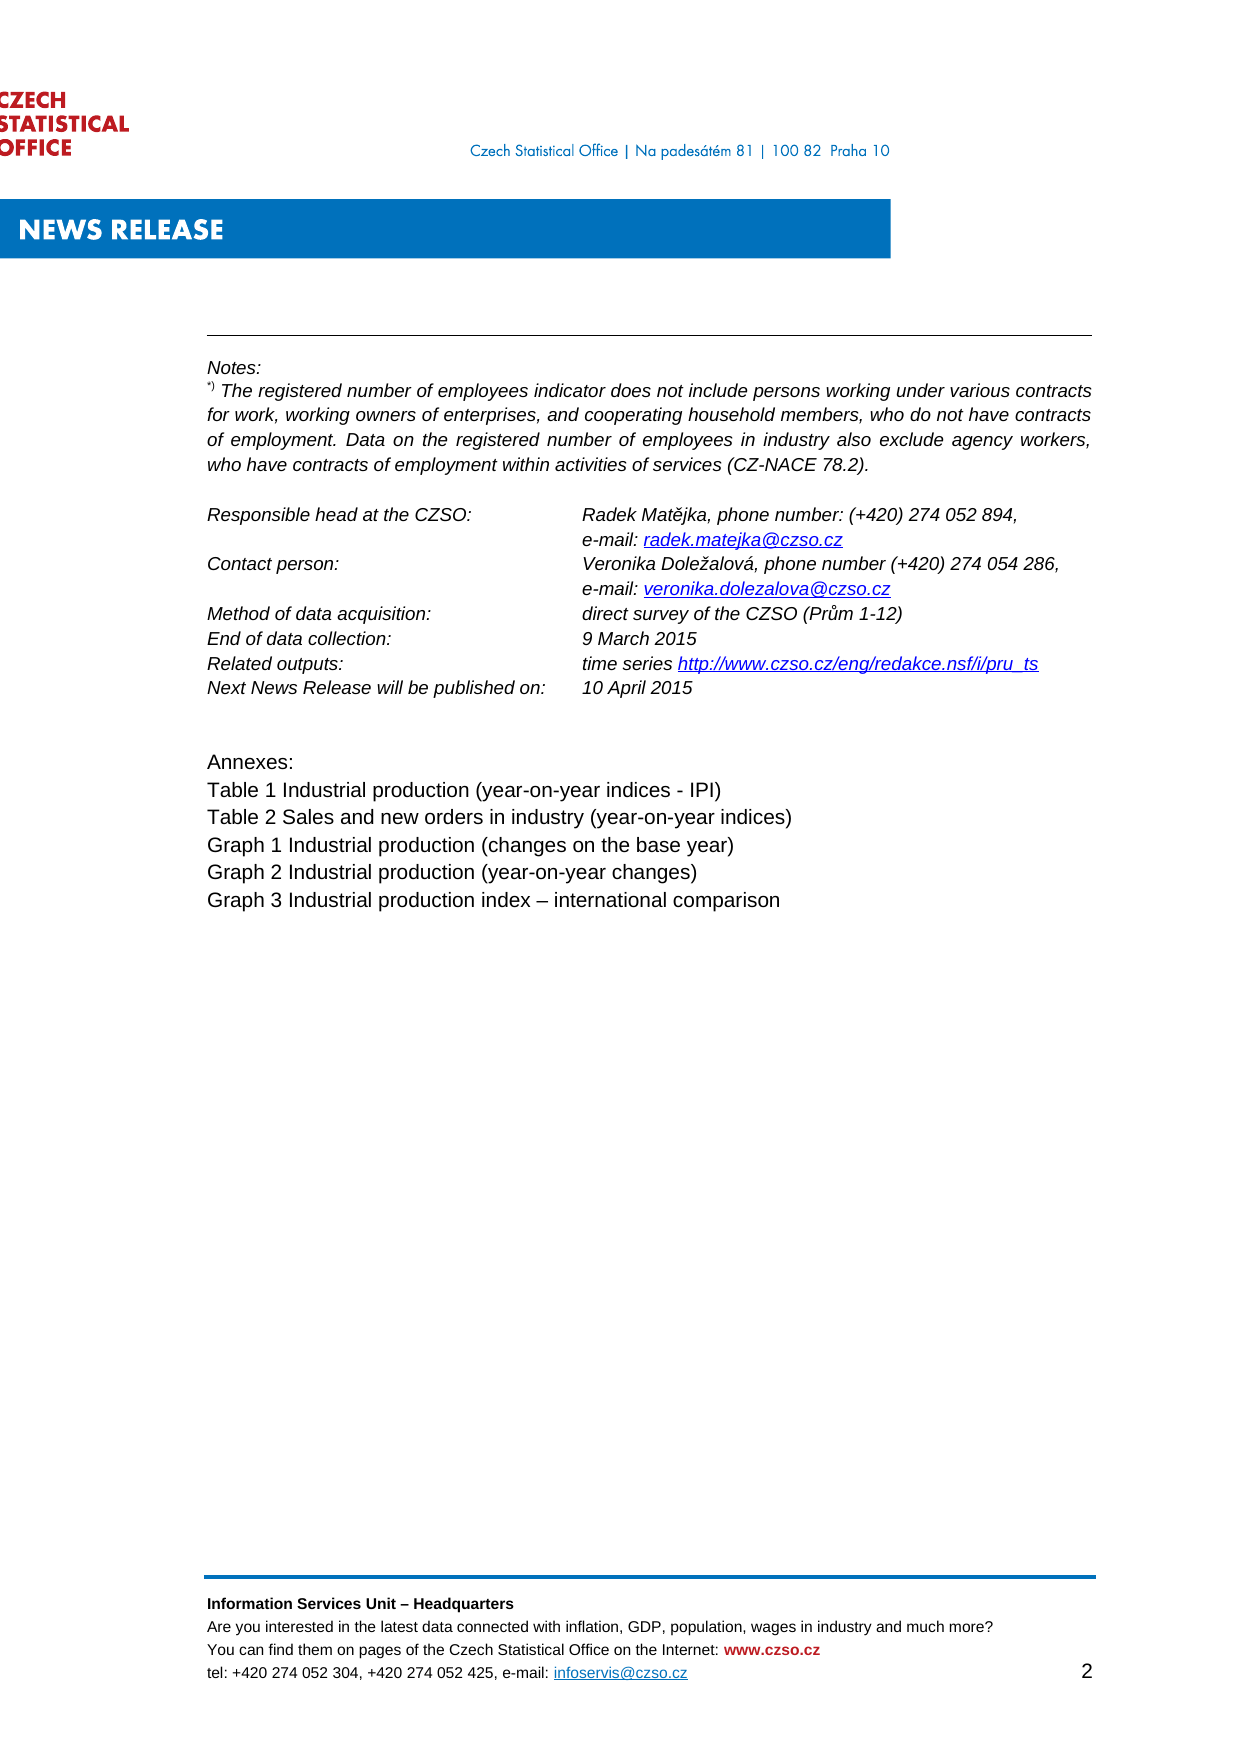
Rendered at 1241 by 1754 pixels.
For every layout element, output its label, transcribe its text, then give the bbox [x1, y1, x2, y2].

text Table 1 Industrial production (year-on-year indices - IPI) [207, 778, 1092, 802]
text Contact person: Veronika Doležalová, phone number (+420) 274 054 286, [207, 553, 1092, 575]
text Next News Release will be published on: 10 April 2015 [207, 677, 1092, 699]
text Table 2 Sales and new orders in industry (year-on-year indices) [207, 805, 1092, 829]
text Related outputs: time series http://www.czso.cz/eng/redakce.nsf/i/pru_ts [207, 652, 1092, 674]
text Annexes: [207, 750, 1092, 774]
text Method of data acquisition: direct survey of the CZSO (Prům 1-12) [207, 603, 1092, 624]
text End of data collection: 9 March 2015 [207, 627, 1092, 649]
text Responsible head at the CZSO: Radek Matějka, phone number: (+420) 274 052 894, [207, 503, 1092, 525]
text Notes: [207, 336, 1092, 379]
text *) The registered number of employees indicator does not include persons working under various contracts for work, working owners of enterprises, and cooperating household members, who do not have contracts of employment. Data on the registered number of employees in industry also exclude agency workers, who have contracts of employment within activities of services (CZ-NACE 78.2). [207, 379, 1092, 475]
text Graph 3 Industrial production index – international comparison [207, 888, 1092, 912]
text Graph 1 Industrial production (changes on the base year) [207, 833, 1092, 857]
text e-mail: radek.matejka@czso.cz [582, 528, 1092, 550]
text Graph 2 Industrial production (year-on-year changes) [207, 860, 1092, 884]
text e-mail: veronika.dolezalova@czso.cz [507, 578, 1092, 599]
